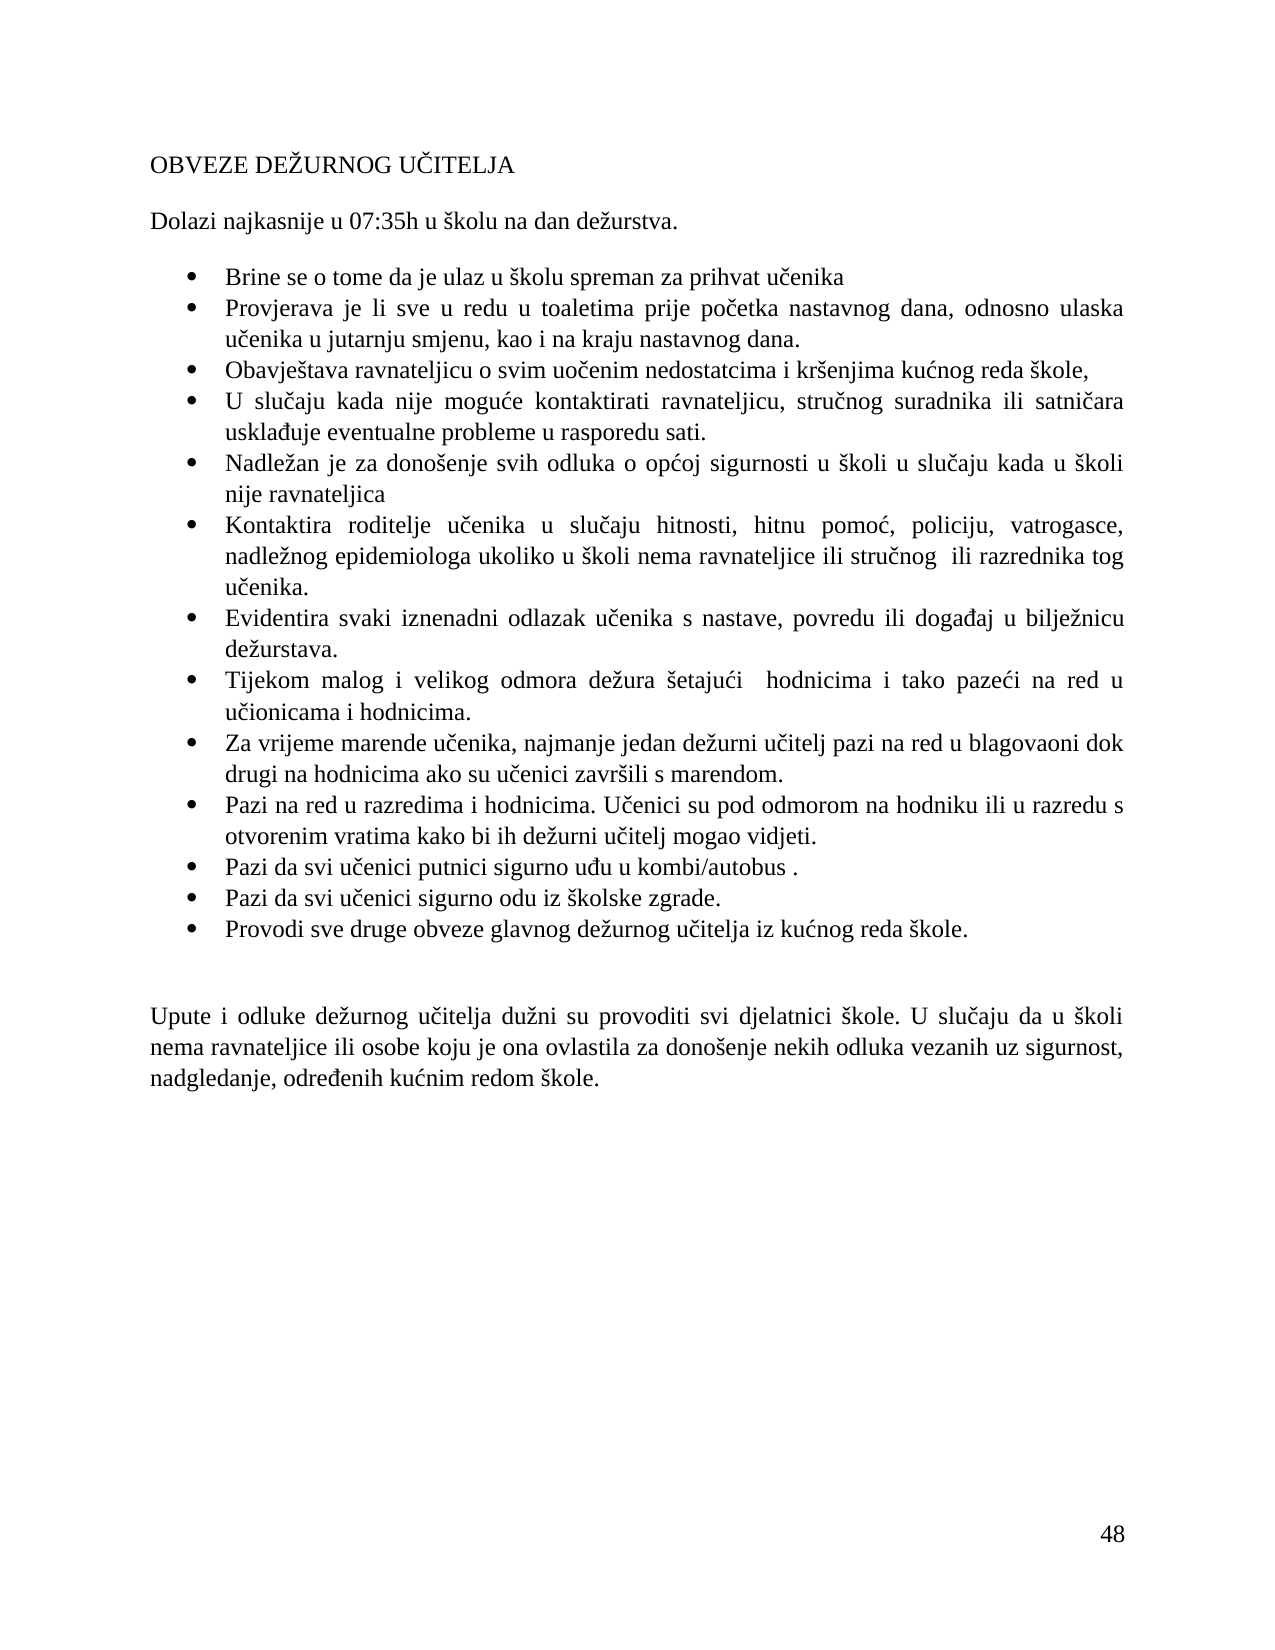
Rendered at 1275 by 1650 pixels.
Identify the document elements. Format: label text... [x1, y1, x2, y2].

text Upute i odluke dežurnog učitelja dužni su provoditi svi djelatnici škole. U slučaju da u školi nema ravnateljice ili osobe koju je ona ovlastila za donošenje nekih odluka vezanih uz sigurnost, nadgledanje, određenih kućnim redom škole. [150, 1001, 1125, 1092]
list Evidentira svaki iznenadni odlazak učenika s nastave, povredu ili događaj u bilježnicu dežurstava. [187, 603, 1125, 663]
list Tijekom malog i velikog odmora dežura šetajući hodnicima i tako pazeći na red u učionicama i hodnicima. [187, 666, 1125, 725]
list Brine se o tome da je ulaz u školu spreman za prihvat učenika [187, 262, 1125, 291]
list Nadležan je za donošenje svih odluka o općoj sigurnosti u školi u slučaju kada u školi nije ravnateljica [187, 448, 1125, 508]
text Dolazi najkasnije u 07:35h u školu na dan dežurstva. [150, 206, 1125, 235]
text OBVEZE DEŽURNOG UČITELJA [150, 150, 1125, 179]
list Pazi na red u razredima i hodnicima. Učenici su pod odmorom na hodniku ili u razredu s otvorenim vratima kako bi ih dežurni učitelj mogao vidjeti. [187, 790, 1125, 849]
list U slučaju kada nije moguće kontaktirati ravnateljicu, stručnog suradnika ili satničara usklađuje eventualne probleme u rasporedu sati. [187, 386, 1125, 446]
list Za vrijeme marende učenika, najmanje jedan dežurni učitelj pazi na red u blagovaoni dok drugi na hodnicima ako su učenici završili s marendom. [187, 728, 1125, 787]
list Pazi da svi učenici sigurno odu iz školske zgrade. [187, 883, 1125, 912]
list Kontaktira roditelje učenika u slučaju hitnosti, hitnu pomoć, policiju, vatrogasce, nadležnog epidemiologa ukoliko u školi nema ravnateljice ili stručnog ili razrednika tog učenika. [187, 510, 1125, 601]
list Provjerava je li sve u redu u toaletima prije početka nastavnog dana, odnosno ulaska učenika u jutarnju smjenu, kao i na kraju nastavnog dana. [187, 293, 1125, 353]
list Pazi da svi učenici putnici sigurno uđu u kombi/autobus . [187, 852, 1125, 881]
list Obavještava ravnateljicu o svim uočenim nedostatcima i kršenjima kućnog reda škole, [187, 355, 1125, 384]
list Provodi sve druge obveze glavnog dežurnog učitelja iz kućnog reda škole. [187, 914, 1125, 943]
